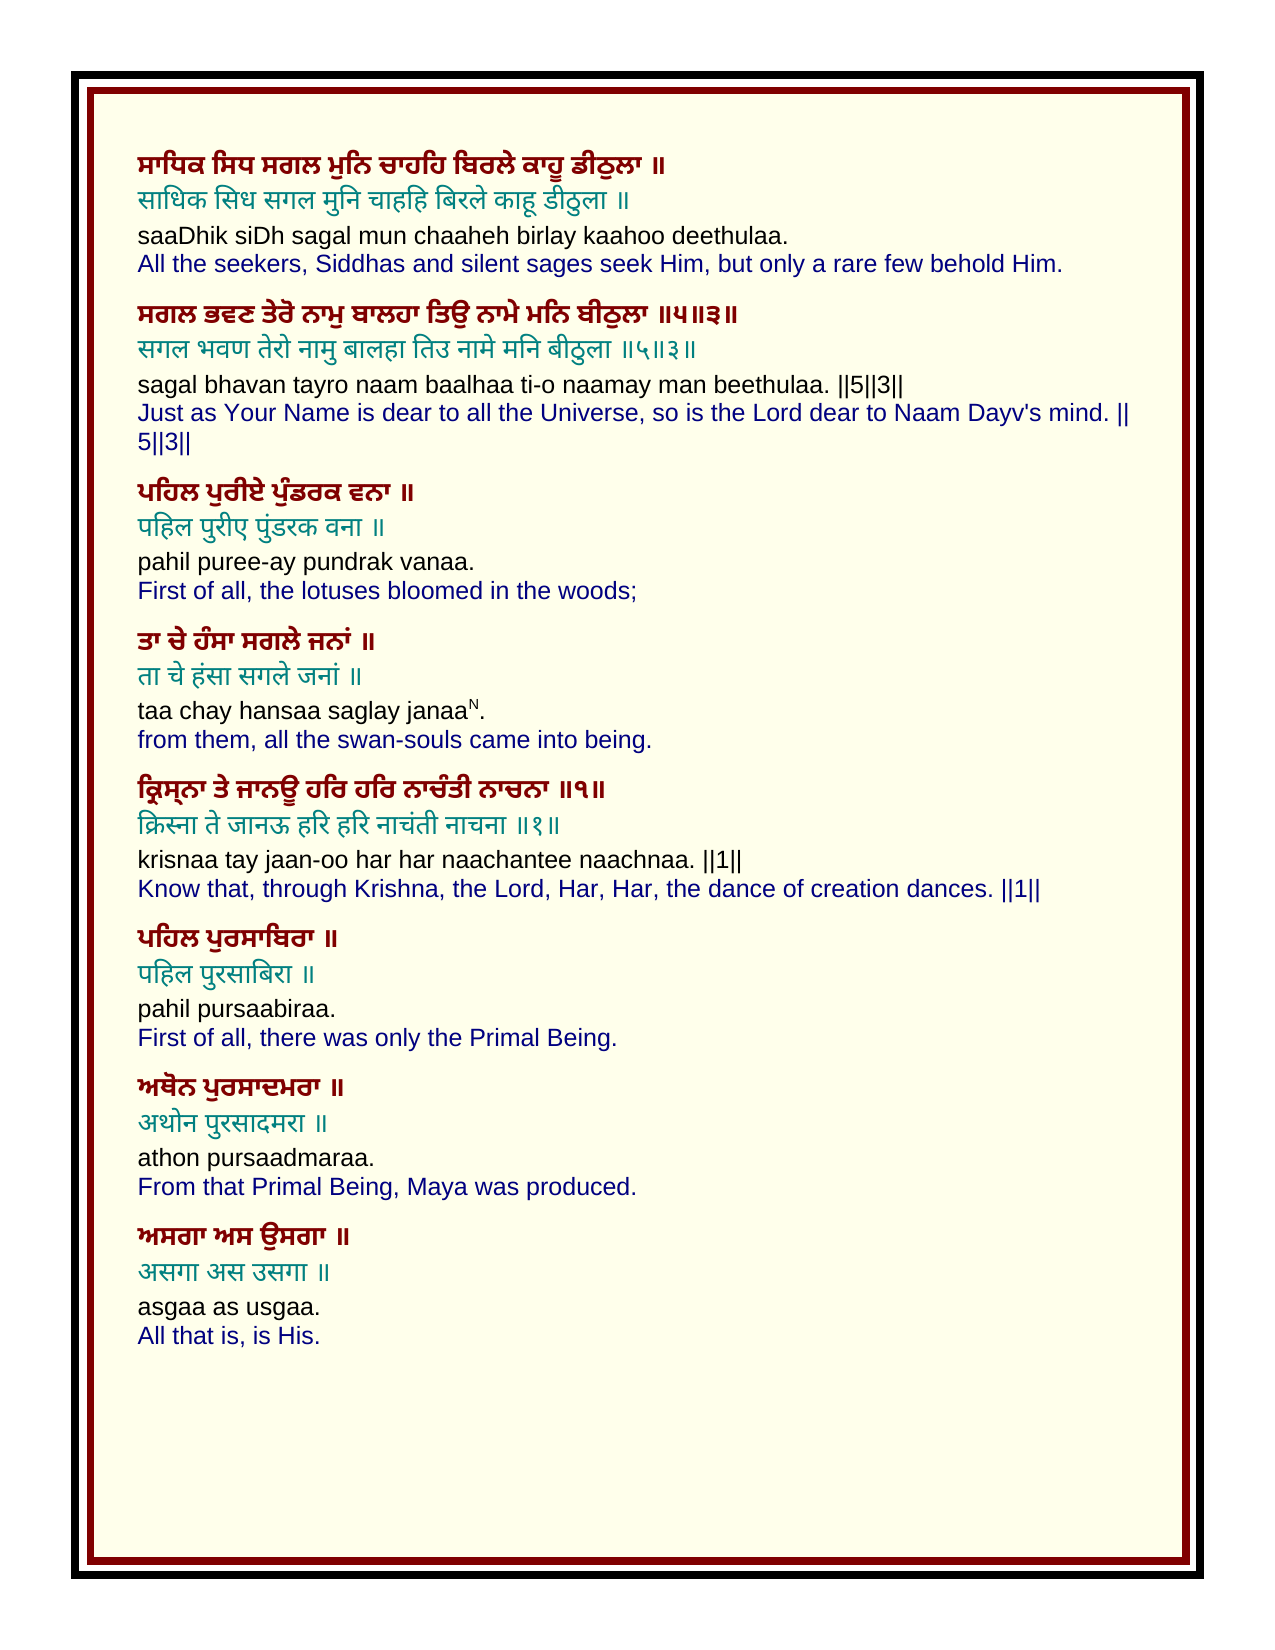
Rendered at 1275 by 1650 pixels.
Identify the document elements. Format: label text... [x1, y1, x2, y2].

text ਕ੍ਰਿਸ੍ਨਾ ਤੇ ਜਾਨਊ ਹਰਿ ਹਰਿ ਨਾਚੰਤੀ ਨਾਚਨਾ ॥੧॥ [137, 774, 1138, 810]
text ता चे हंसा सगले जनां ॥ [137, 661, 1138, 696]
text क्रिस्ना ते जानऊ हरि हरि नाचंती नाचना ॥१॥ [137, 810, 1138, 845]
text ਸਾਧਿਕ ਸਿਧ ਸਗਲ ਮੁਨਿ ਚਾਹਹਿ ਬਿਰਲੇ ਕਾਹੂ ਡੀਠੁਲਾ ॥ [137, 150, 1138, 185]
text अथोन पुरसादमरा ॥ [137, 1108, 1138, 1143]
text साधिक सिध सगल मुनि चाहहि बिरले काहू डीठुला ॥ [137, 185, 1138, 221]
text पहिल पुरीए पुंडरक वना ॥ [137, 512, 1138, 547]
text First of all, there was only the Primal Being. [137, 1023, 1138, 1052]
text ਪਹਿਲ ਪੁਰੀਏ ਪੁੰਡਰਕ ਵਨਾ ॥ [137, 477, 1138, 512]
text ਪਹਿਲ ਪੁਰਸਾਬਿਰਾ ॥ [137, 923, 1138, 959]
text pahil pursaabiraa. [137, 994, 1138, 1023]
text saaDhik siDh sagal mun chaaheh birlay kaahoo deethulaa. [137, 221, 1138, 249]
text ਅਥੋਨ ਪੁਰਸਾਦਮਰਾ ॥ [137, 1072, 1138, 1108]
text from them, all the swan-souls came into being. [137, 725, 1138, 754]
text From that Primal Being, Maya was produced. [137, 1172, 1138, 1201]
text pahil puree-ay pundrak vanaa. [137, 547, 1138, 576]
text krisnaa tay jaan-oo har har naachantee naachnaa. ||1|| [137, 845, 1138, 874]
text asgaa as usgaa. [137, 1292, 1138, 1321]
text ਤਾ ਚੇ ਹੰਸਾ ਸਗਲੇ ਜਨਾਂ ॥ [137, 626, 1138, 661]
text First of all, the lotuses bloomed in the woods; [137, 576, 1138, 605]
text Know that, through Krishna, the Lord, Har, Har, the dance of creation dances. ||1|| [137, 874, 1138, 903]
text असगा अस उसगा ॥ [137, 1257, 1138, 1292]
text All that is, is His. [137, 1321, 1138, 1349]
text Just as Your Name is dear to all the Universe, so is the Lord dear to Naam Dayv's mind. ||5||3|| [137, 398, 1138, 456]
text सगल भवण तेरो नामु बालहा तिउ नामे मनि बीठुला ॥५॥३॥ [137, 334, 1138, 369]
text athon pursaadmaraa. [137, 1143, 1138, 1172]
text पहिल पुरसाबिरा ॥ [137, 959, 1138, 994]
text ਅਸਗਾ ਅਸ ਉਸਗਾ ॥ [137, 1221, 1138, 1257]
text taa chay hansaa saglay janaaN. [137, 696, 1138, 725]
text All the seekers, Siddhas and silent sages seek Him, but only a rare few behold Him. [137, 249, 1138, 278]
text ਸਗਲ ਭਵਣ ਤੇਰੋ ਨਾਮੁ ਬਾਲਹਾ ਤਿਉ ਨਾਮੇ ਮਨਿ ਬੀਠੁਲਾ ॥੫॥੩॥ [137, 299, 1138, 334]
text sagal bhavan tayro naam baalhaa ti-o naamay man beethulaa. ||5||3|| [137, 369, 1138, 398]
